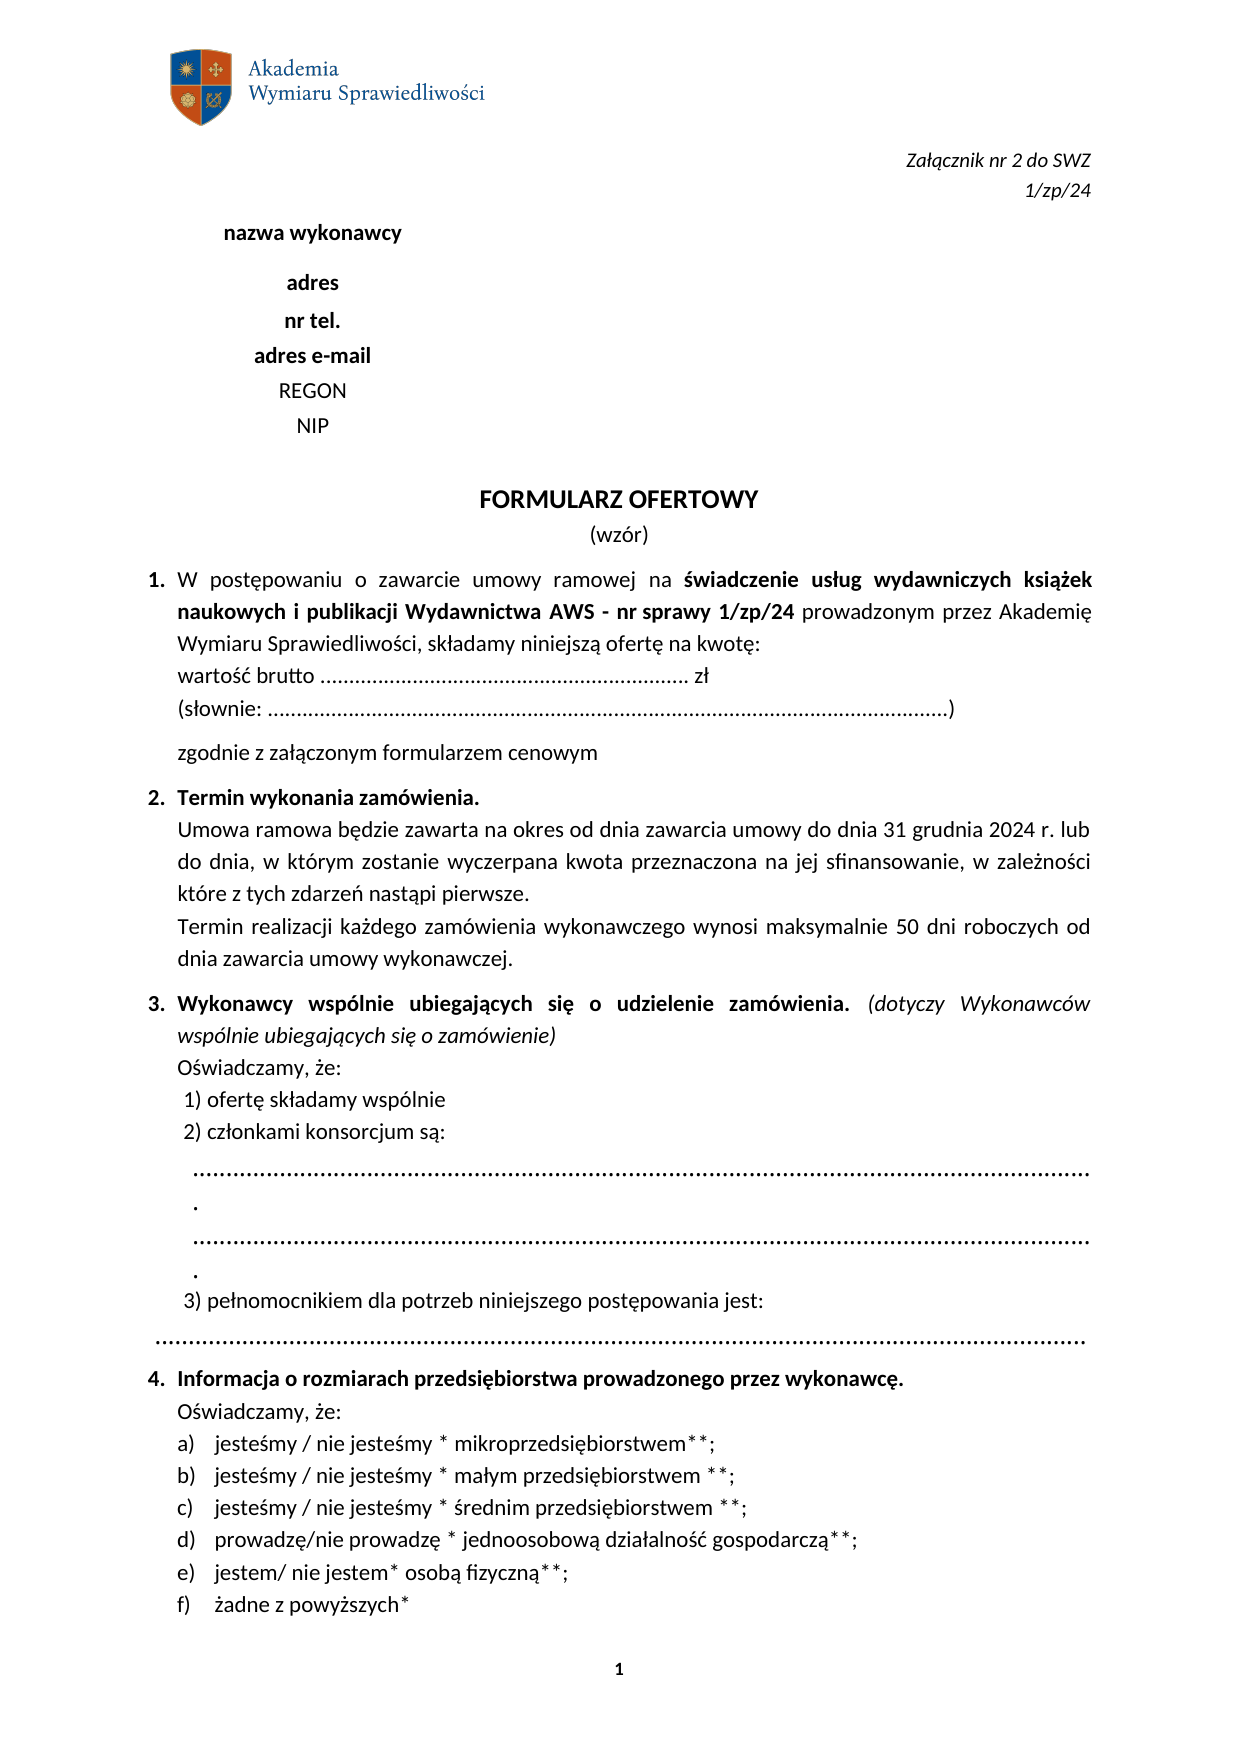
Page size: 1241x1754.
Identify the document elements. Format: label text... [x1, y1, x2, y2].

text zgodnie z załączonym formularzem cenowym [177, 738, 1093, 766]
text ........................................................................................................................................... [148, 1318, 1093, 1352]
list Wykonawcy wspólnie ubiegających się o udzielenie zamówienia. (dotyczy Wykonawców wspólnie ubiegających się o zamówienie) [148, 989, 1093, 1049]
table_cell NIP [155, 409, 472, 444]
text Oświadczamy, że: [177, 1397, 1093, 1425]
text FORMULARZ OFERTOWY [145, 482, 1093, 515]
table_cell adres e-mail [155, 339, 472, 374]
text 1/zp/24 [145, 177, 1093, 202]
text ....................................................................................................................................... [192, 1149, 1093, 1218]
table_cell REGON [155, 374, 472, 409]
list jesteśmy / nie jesteśmy * średnim przedsiębiorstwem **; [177, 1493, 1093, 1521]
list W postępowaniu o zawarcie umowy ramowej na świadczenie usług wydawniczych książek naukowych i publikacji Wydawnictwa AWS - nr sprawy 1/zp/24 prowadzonym przez Akademię Wymiaru Sprawiedliwości, składamy niniejszą ofertę na kwotę: [148, 565, 1093, 657]
list pełnomocnikiem dla potrzeb niniejszego postępowania jest: [183, 1286, 1093, 1314]
list jestem/ nie jestem* osobą fizyczną**; [177, 1558, 1093, 1586]
text (słownie: ......................................................................................................................) [177, 694, 1093, 722]
list jesteśmy / nie jesteśmy * małym przedsiębiorstwem **; [177, 1461, 1093, 1489]
text wartość brutto ................................................................ zł [177, 661, 1093, 689]
list Umowa ramowa będzie zawarta na okres od dnia zawarcia umowy do dnia 31 grudnia 2024 r. lub do dnia, w którym zostanie wyczerpana kwota przeznaczona na jej sfinansowanie, w zależności które z tych zdarzeń nastąpi pierwsze. [177, 815, 1093, 908]
list ofertę składamy wspólnie [183, 1085, 1093, 1113]
table_header nazwa wykonawcy [155, 206, 472, 263]
text Oświadczamy, że: [177, 1053, 1093, 1081]
list prowadzę/nie prowadzę * jednoosobową działalność gospodarczą**; [177, 1526, 1093, 1553]
subtitle Załącznik nr 2 do SWZ [145, 148, 1093, 173]
text (wzór) [145, 520, 1093, 548]
table_cell nr tel. [155, 304, 472, 339]
list Termin realizacji każdego zamówienia wykonawczego wynosi maksymalnie 50 dni roboczych od dnia zawarcia umowy wykonawczej. [177, 912, 1093, 972]
list członkami konsorcjum są: [183, 1117, 1093, 1145]
text ....................................................................................................................................... [192, 1218, 1093, 1286]
list żadne z powyższych* [177, 1590, 1093, 1618]
picture [163, 40, 492, 132]
table_cell adres [155, 263, 472, 304]
list Termin wykonania zamówienia. [148, 783, 1093, 811]
list jesteśmy / nie jesteśmy * mikroprzedsiębiorstwem**; [177, 1429, 1093, 1457]
list Informacja o rozmiarach przedsiębiorstwa prowadzonego przez wykonawcę. [148, 1364, 1093, 1393]
